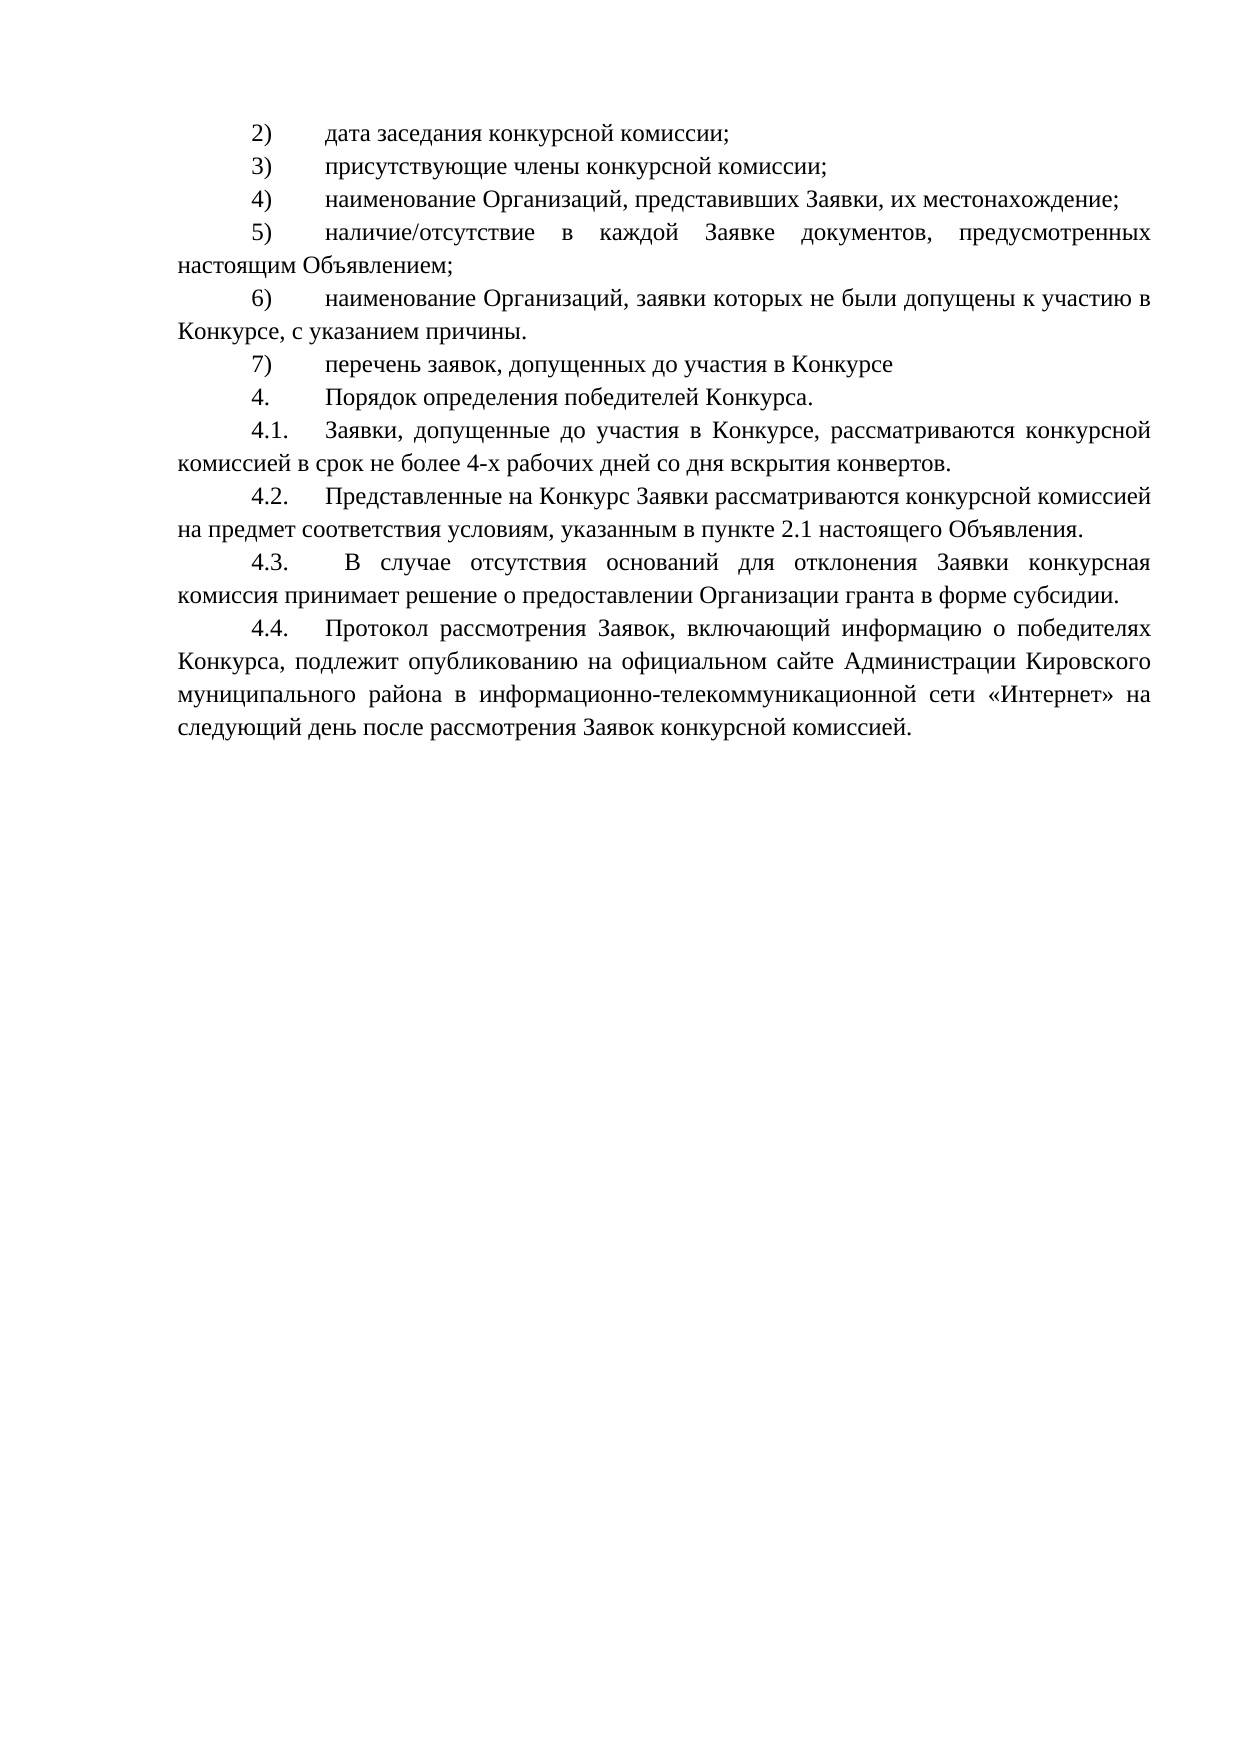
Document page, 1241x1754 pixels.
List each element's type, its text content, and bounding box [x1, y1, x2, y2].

list наименование Организаций, заявки которых не были допущены к участию в Конкурсе, с указанием причины. [177, 283, 1152, 345]
list дата заседания конкурсной комиссии; [177, 118, 1152, 147]
list наименование Организаций, представивших Заявки, их местонахождение; [177, 184, 1152, 213]
list присутствующие члены конкурсной комиссии; [177, 151, 1152, 180]
list перечень заявок, допущенных до участия в Конкурсе [177, 349, 1152, 378]
list Протокол рассмотрения Заявок, включающий информацию о победителях Конкурса, подлежит опубликованию на официальном сайте Администрации Кировского муниципального района в информационно-телекоммуникационной сети «Интернет» на следующий день после рассмотрения Заявок конкурсной комиссией. [177, 613, 1152, 741]
list Порядок определения победителей Конкурса. [177, 382, 1152, 411]
list В случае отсутствия оснований для отклонения Заявки конкурсная комиссия принимает решение о предоставлении Организации гранта в форме субсидии. [177, 547, 1152, 609]
list Заявки, допущенные до участия в Конкурсе, рассматриваются конкурсной комиссией в срок не более 4-х рабочих дней со дня вскрытия конвертов. [177, 415, 1152, 477]
list наличие/отсутствие в каждой Заявке документов, предусмотренных настоящим Объявлением; [177, 217, 1152, 279]
list Представленные на Конкурс Заявки рассматриваются конкурсной комиссией на предмет соответствия условиям, указанным в пункте 2.1 настоящего Объявления. [177, 481, 1152, 543]
